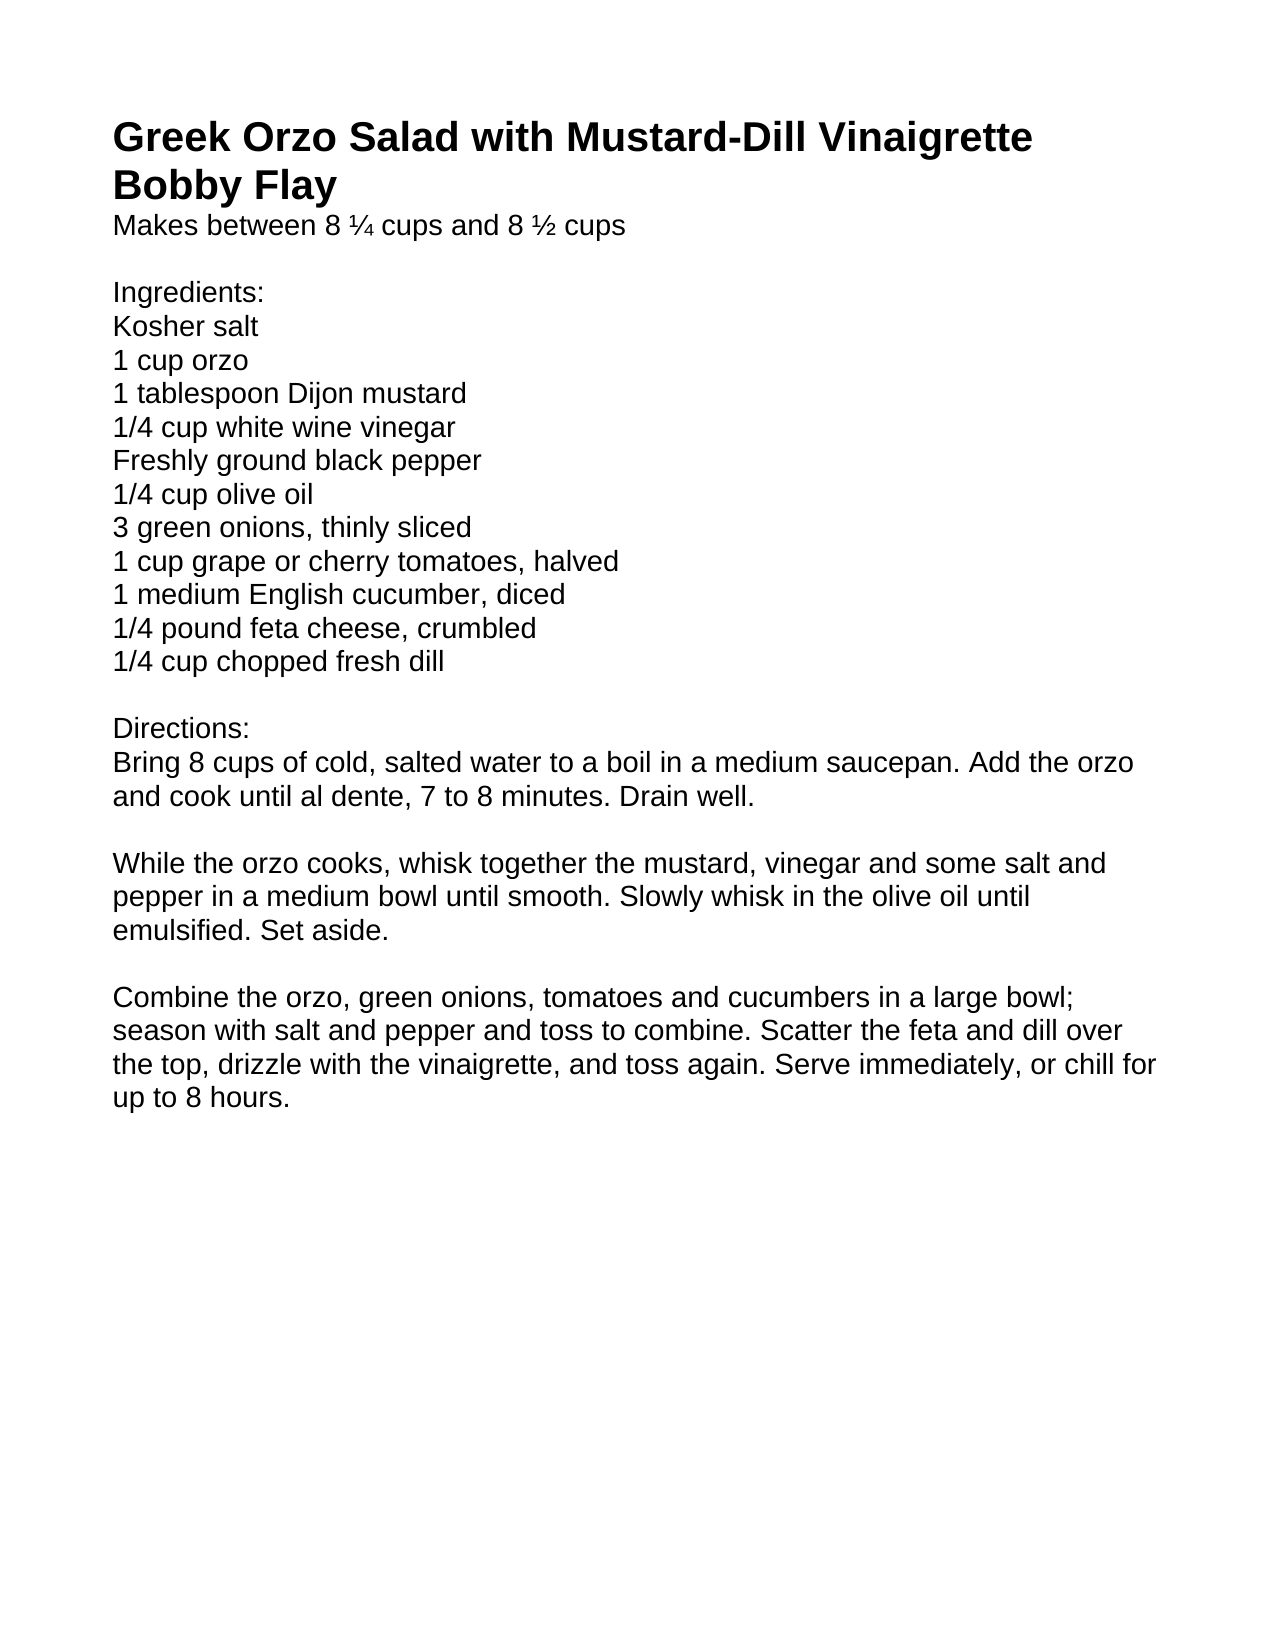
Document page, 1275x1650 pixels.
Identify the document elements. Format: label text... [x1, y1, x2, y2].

text 1/4 pound feta cheese, crumbled [112, 611, 1162, 644]
text Directions: [112, 711, 1162, 745]
text While the orzo cooks, whisk together the mustard, vinegar and some salt and pepper in a medium bowl until smooth. Slowly whisk in the olive oil until emulsified. Set aside. [112, 846, 1162, 946]
text Combine the orzo, green onions, tomatoes and cucumbers in a large bowl; season with salt and pepper and toss to combine. Scatter the feta and dill over the top, drizzle with the vinaigrette, and toss again. Serve immediately, or chill for up to 8 hours. [112, 980, 1162, 1114]
text Bring 8 cups of cold, salted water to a boil in a medium saucepan. Add the orzo and cook until al dente, 7 to 8 minutes. Drain well. [112, 745, 1162, 812]
text 1/4 cup chopped fresh dill [112, 644, 1162, 678]
text 1/4 cup olive oil [112, 477, 1162, 510]
text 1 cup grape or cherry tomatoes, halved [112, 544, 1162, 577]
text Kosher salt [112, 309, 1162, 342]
text 1 medium English cucumber, diced [112, 577, 1162, 611]
text Freshly ground black pepper [112, 443, 1162, 477]
text 3 green onions, thinly sliced [112, 510, 1162, 544]
text 1 cup orzo [112, 342, 1162, 376]
text 1 tablespoon Dijon mustard [112, 376, 1162, 409]
text Makes between 8 ¼ cups and 8 ½ cups [112, 208, 1162, 242]
text 1/4 cup white wine vinegar [112, 409, 1162, 443]
text Ingredients: [112, 275, 1162, 309]
text Greek Orzo Salad with Mustard-Dill Vinaigrette Bobby Flay [112, 112, 1162, 208]
